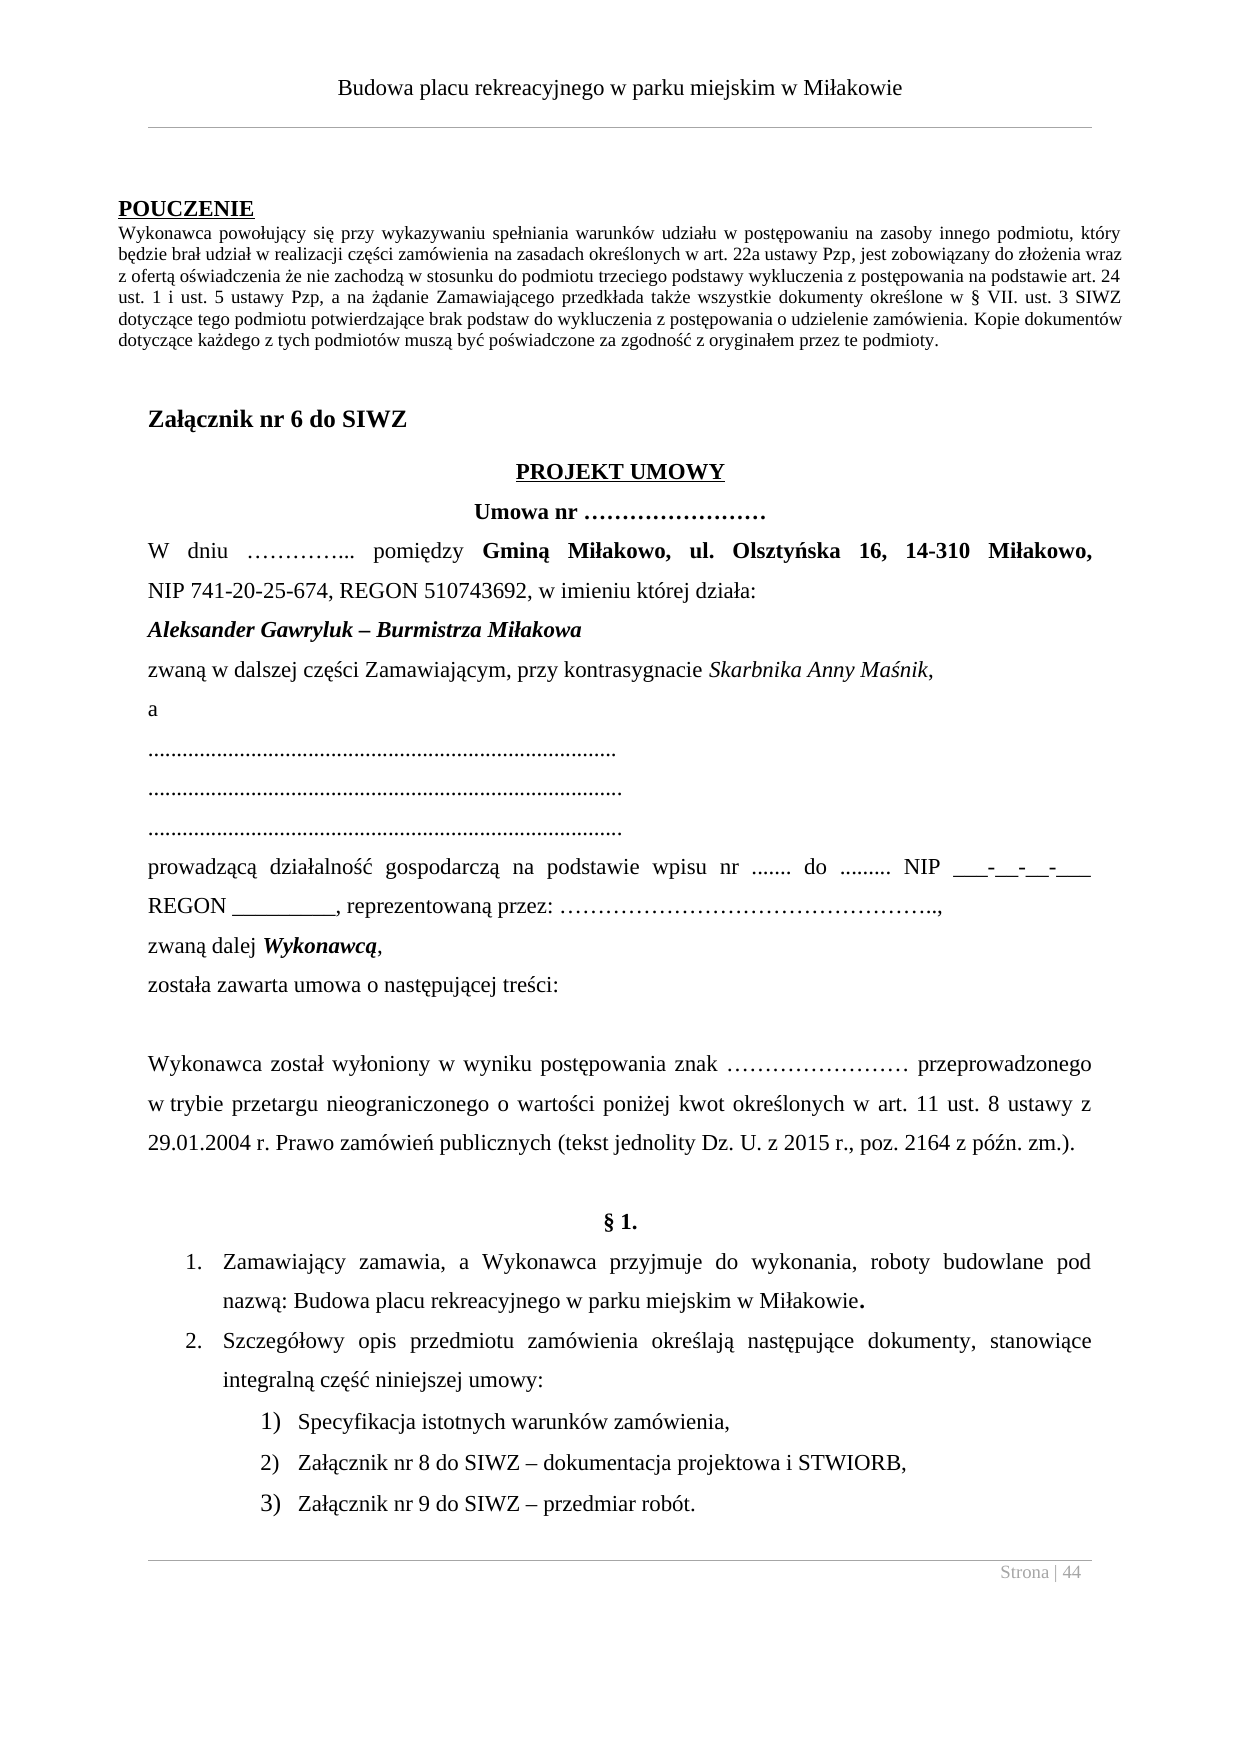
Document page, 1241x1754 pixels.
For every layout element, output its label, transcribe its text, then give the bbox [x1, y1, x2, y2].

list .................................................................................. [148, 734, 1093, 761]
list PROJEKT UMOWY [148, 458, 1093, 484]
text Załącznik nr 6 do SIWZ [148, 404, 1093, 433]
list Załącznik nr 8 do SIWZ – dokumentacja projektowa i STWIORB, [260, 1449, 1093, 1475]
text POUCZENIE [118, 195, 1122, 222]
list ................................................................................... [148, 774, 1093, 800]
list Szczegółowy opis przedmiotu zamówienia określają następujące dokumenty, stanowiące integralną część niniejszej umowy: [185, 1327, 1093, 1393]
list Załącznik nr 9 do SIWZ – przedmiar robót. [260, 1488, 1093, 1517]
list a [148, 695, 1093, 721]
list prowadzącą działalność gospodarczą na podstawie wpisu nr ....... do ......... NIP ___-__-__-___ REGON _________, reprezentowaną przez: ………………………………………….., [148, 853, 1093, 919]
list Aleksander Gawryluk – Burmistrza Miłakowa [148, 616, 1093, 642]
text Wykonawca powołujący się przy wykazywaniu spełniania warunków udziału w postępowaniu na zasoby innego podmiotu, który będzie brał udział w realizacji części zamówienia na zasadach określonych w art. 22a ustawy Pzp, jest zobowiązany do złożenia wraz z ofertą oświadczenia że nie zachodzą w stosunku do podmiotu trzeciego podstawy wykluczenia z postępowania na podstawie art. 24 ust. 1 i ust. 5 ustawy Pzp, a na żądanie Zamawiającego przedkłada także wszystkie dokumenty określone w § VII. ust. 3 SIWZ dotyczące tego podmiotu potwierdzające brak podstaw do wykluczenia z postępowania o udzielenie zamówienia. Kopie dokumentów dotyczące każdego z tych podmiotów muszą być poświadczone za zgodność z oryginałem przez te podmioty. [118, 222, 1122, 351]
list W dniu …………... pomiędzy Gminą Miłakowo, ul. Olsztyńska 16, 14-310 Miłakowo, NIP 741-20-25-674, REGON 510743692, w imieniu której działa: [148, 537, 1093, 603]
list § 1. [148, 1208, 1093, 1235]
list ................................................................................... [148, 813, 1093, 840]
list Wykonawca został wyłoniony w wyniku postępowania znak …………………… przeprowadzonego w trybie przetargu nieograniczonego o wartości poniżej kwot określonych w art. 11 ust. 8 ustawy z 29.01.2004 r. Prawo zamówień publicznych (tekst jednolity Dz. U. z 2015 r., poz. 2164 z późn. zm.). [148, 1050, 1093, 1156]
list Umowa nr …………………… [148, 498, 1093, 524]
list Specyfikacja istotnych warunków zamówienia, [260, 1406, 1093, 1434]
list zwaną dalej Wykonawcą, [148, 932, 1093, 958]
list zwaną w dalszej części Zamawiającym, przy kontrasygnacie Skarbnika Anny Maśnik, [148, 656, 1093, 682]
list Zamawiający zamawia, a Wykonawca przyjmuje do wykonania, roboty budowlane pod nazwą: . [185, 1248, 1093, 1314]
list została zawarta umowa o następującej treści: [148, 971, 1093, 998]
